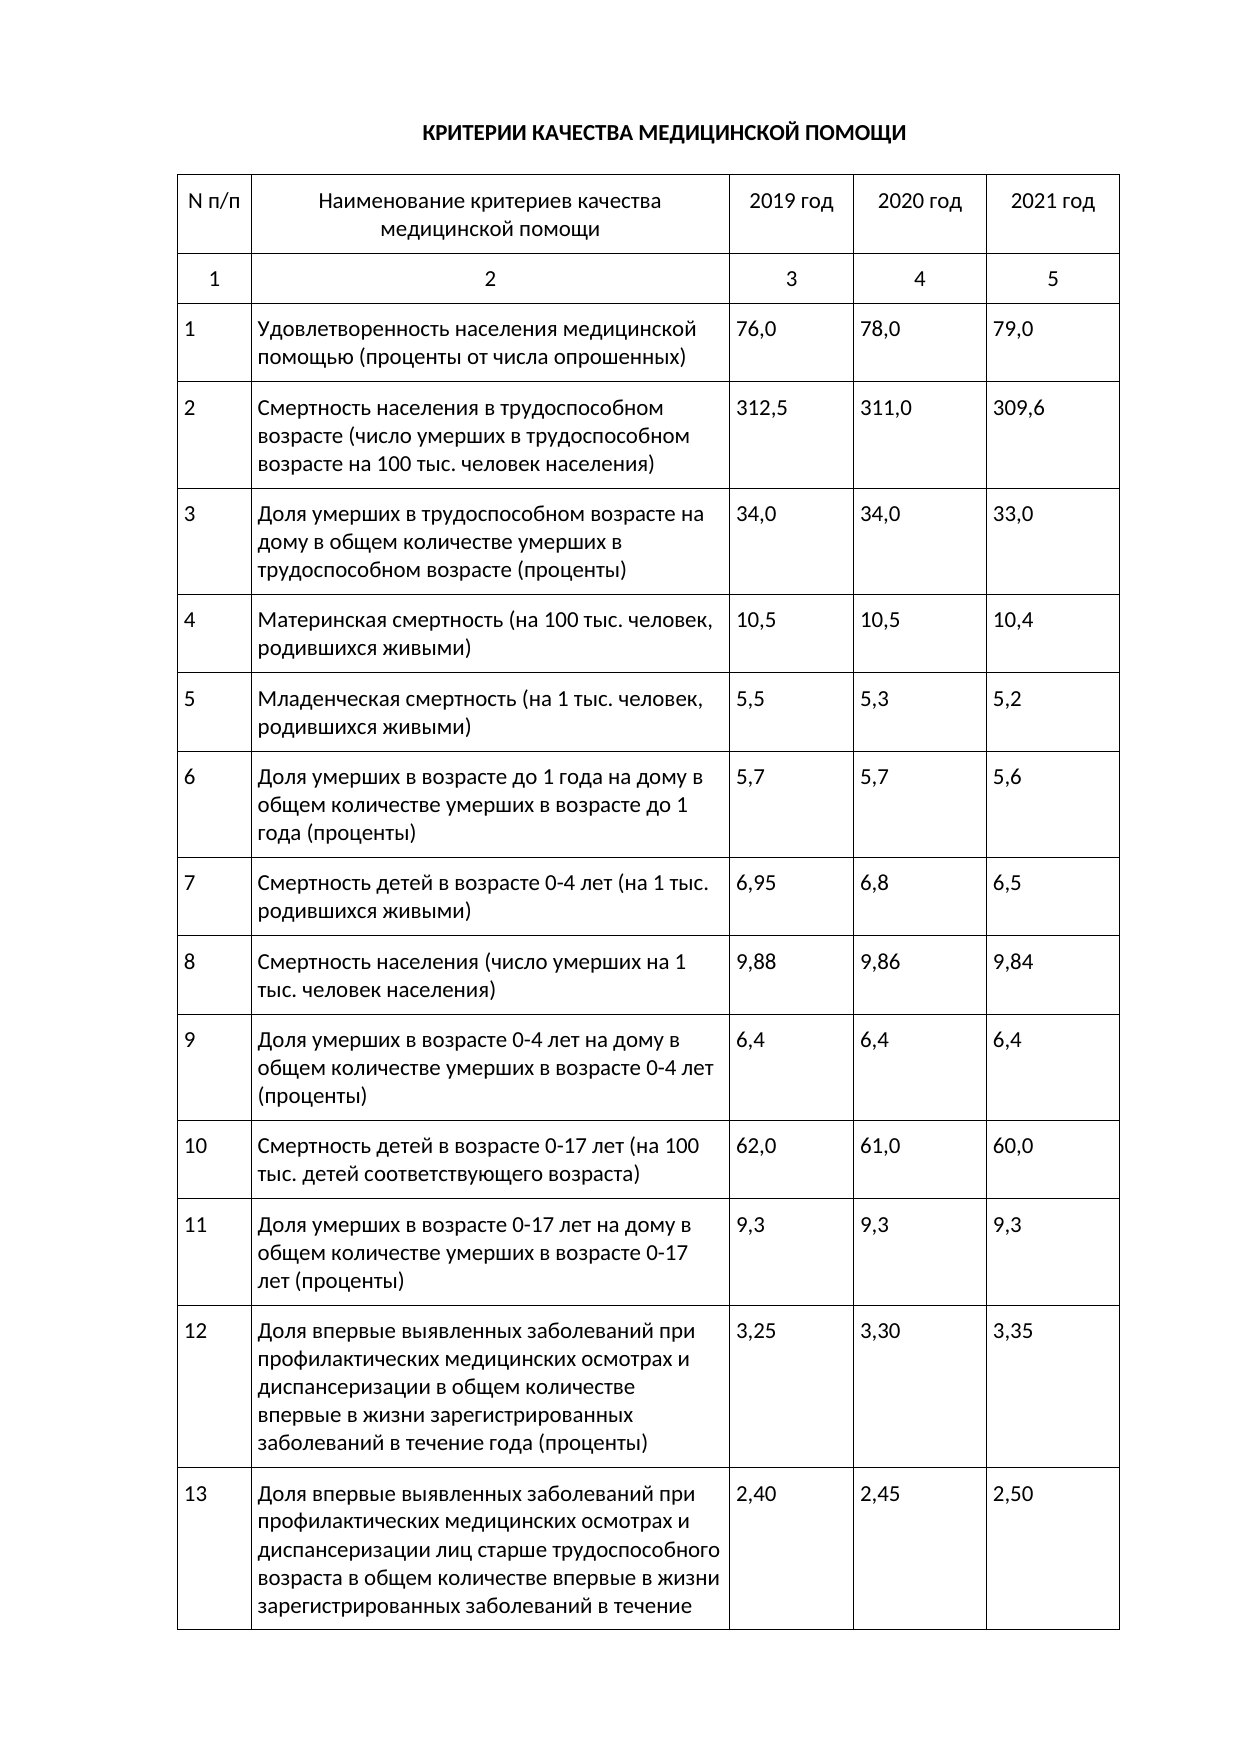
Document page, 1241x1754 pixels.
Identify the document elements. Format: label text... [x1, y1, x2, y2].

table_cell 10 [178, 1121, 251, 1198]
table_cell 10,5 [854, 595, 986, 672]
table_cell 311,0 [854, 382, 986, 487]
table_cell 9,3 [987, 1199, 1119, 1304]
table_cell 5,7 [854, 752, 986, 857]
table_cell 79,0 [987, 304, 1119, 381]
table_cell Доля умерших в возрасте 0-4 лет на дому в общем количестве умерших в возрасте 0-4 лет (проценты) [252, 1015, 729, 1120]
title КРИТЕРИИ КАЧЕСТВА МЕДИЦИНСКОЙ ПОМОЩИ [177, 118, 1152, 146]
table_cell 11 [178, 1199, 251, 1304]
table_cell 1 [178, 304, 251, 381]
table_cell 6,4 [730, 1015, 853, 1120]
table_cell 3,35 [987, 1306, 1119, 1467]
table_cell 62,0 [730, 1121, 853, 1198]
table_cell 3,25 [730, 1306, 853, 1467]
table_cell 6,4 [854, 1015, 986, 1120]
table_cell 3 [178, 489, 251, 594]
table_cell Доля умерших в возрасте 0-17 лет на дому в общем количестве умерших в возрасте 0-17 лет (проценты) [252, 1199, 729, 1304]
table_cell 12 [178, 1306, 251, 1467]
table_cell 2 [178, 382, 251, 487]
table_cell Материнская смертность (на 100 тыс. человек, родившихся живыми) [252, 595, 729, 672]
table_cell 9,3 [854, 1199, 986, 1304]
table_cell 6,5 [987, 858, 1119, 935]
table_cell 6,4 [987, 1015, 1119, 1120]
table_cell 4 [178, 595, 251, 672]
table_cell 5,6 [987, 752, 1119, 857]
table_cell Смертность детей в возрасте 0-17 лет (на 100 тыс. детей соответствующего возраста) [252, 1121, 729, 1198]
table_cell 4 [854, 254, 986, 303]
table_cell 9,88 [730, 936, 853, 1013]
table_cell 5,5 [730, 673, 853, 751]
table_cell Смертность детей в возрасте 0-4 лет (на 1 тыс. родившихся живыми) [252, 858, 729, 935]
table_cell 61,0 [854, 1121, 986, 1198]
table_cell 6,95 [730, 858, 853, 935]
table_cell 9,84 [987, 936, 1119, 1013]
table_cell 34,0 [854, 489, 986, 594]
table_cell 6,8 [854, 858, 986, 935]
table_cell 2,40 [730, 1468, 853, 1629]
table_cell 5 [178, 673, 251, 751]
table_cell 3 [730, 254, 853, 303]
table_cell 5 [987, 254, 1119, 303]
table_cell Доля умерших в возрасте до 1 года на дому в общем количестве умерших в возрасте до 1 года (проценты) [252, 752, 729, 857]
table_cell 13 [178, 1468, 251, 1629]
table_cell Доля умерших в трудоспособном возрасте на дому в общем количестве умерших в трудоспособном возрасте (проценты) [252, 489, 729, 594]
table_cell Смертность населения в трудоспособном возрасте (число умерших в трудоспособном возрасте на 100 тыс. человек населения) [252, 382, 729, 487]
table_cell 6 [178, 752, 251, 857]
table_cell 5,7 [730, 752, 853, 857]
table_cell 3,30 [854, 1306, 986, 1467]
table_cell Младенческая смертность (на 1 тыс. человек, родившихся живыми) [252, 673, 729, 751]
table_header 2019 год [730, 175, 853, 252]
table_cell 5,3 [854, 673, 986, 751]
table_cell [252, 1468, 729, 1629]
table_cell 2 [252, 254, 729, 303]
table_cell 34,0 [730, 489, 853, 594]
table_cell 312,5 [730, 382, 853, 487]
table_cell 9 [178, 1015, 251, 1120]
table_cell 10,5 [730, 595, 853, 672]
table_header 2020 год [854, 175, 986, 252]
table_cell 2,45 [854, 1468, 986, 1629]
table_cell Удовлетворенность населения медицинской помощью (проценты от числа опрошенных) [252, 304, 729, 381]
table_cell 5,2 [987, 673, 1119, 751]
table_cell 33,0 [987, 489, 1119, 594]
table_cell 7 [178, 858, 251, 935]
table_header Наименование критериев качества медицинской помощи [252, 175, 729, 252]
table_header N п/п [178, 175, 251, 252]
table_header 2021 год [987, 175, 1119, 252]
table_cell 2,50 [987, 1468, 1119, 1629]
table_cell 60,0 [987, 1121, 1119, 1198]
table_cell 9,3 [730, 1199, 853, 1304]
table_cell Смертность населения (число умерших на 1 тыс. человек населения) [252, 936, 729, 1013]
table_cell 10,4 [987, 595, 1119, 672]
table_cell 78,0 [854, 304, 986, 381]
table_cell 1 [178, 254, 251, 303]
table_cell 76,0 [730, 304, 853, 381]
table_cell 309,6 [987, 382, 1119, 487]
table_cell Доля впервые выявленных заболеваний при профилактических медицинских осмотрах и диспансеризации в общем количестве впервые в жизни зарегистрированных заболеваний в течение года (проценты) [252, 1306, 729, 1467]
table_cell 9,86 [854, 936, 986, 1013]
table_cell 8 [178, 936, 251, 1013]
